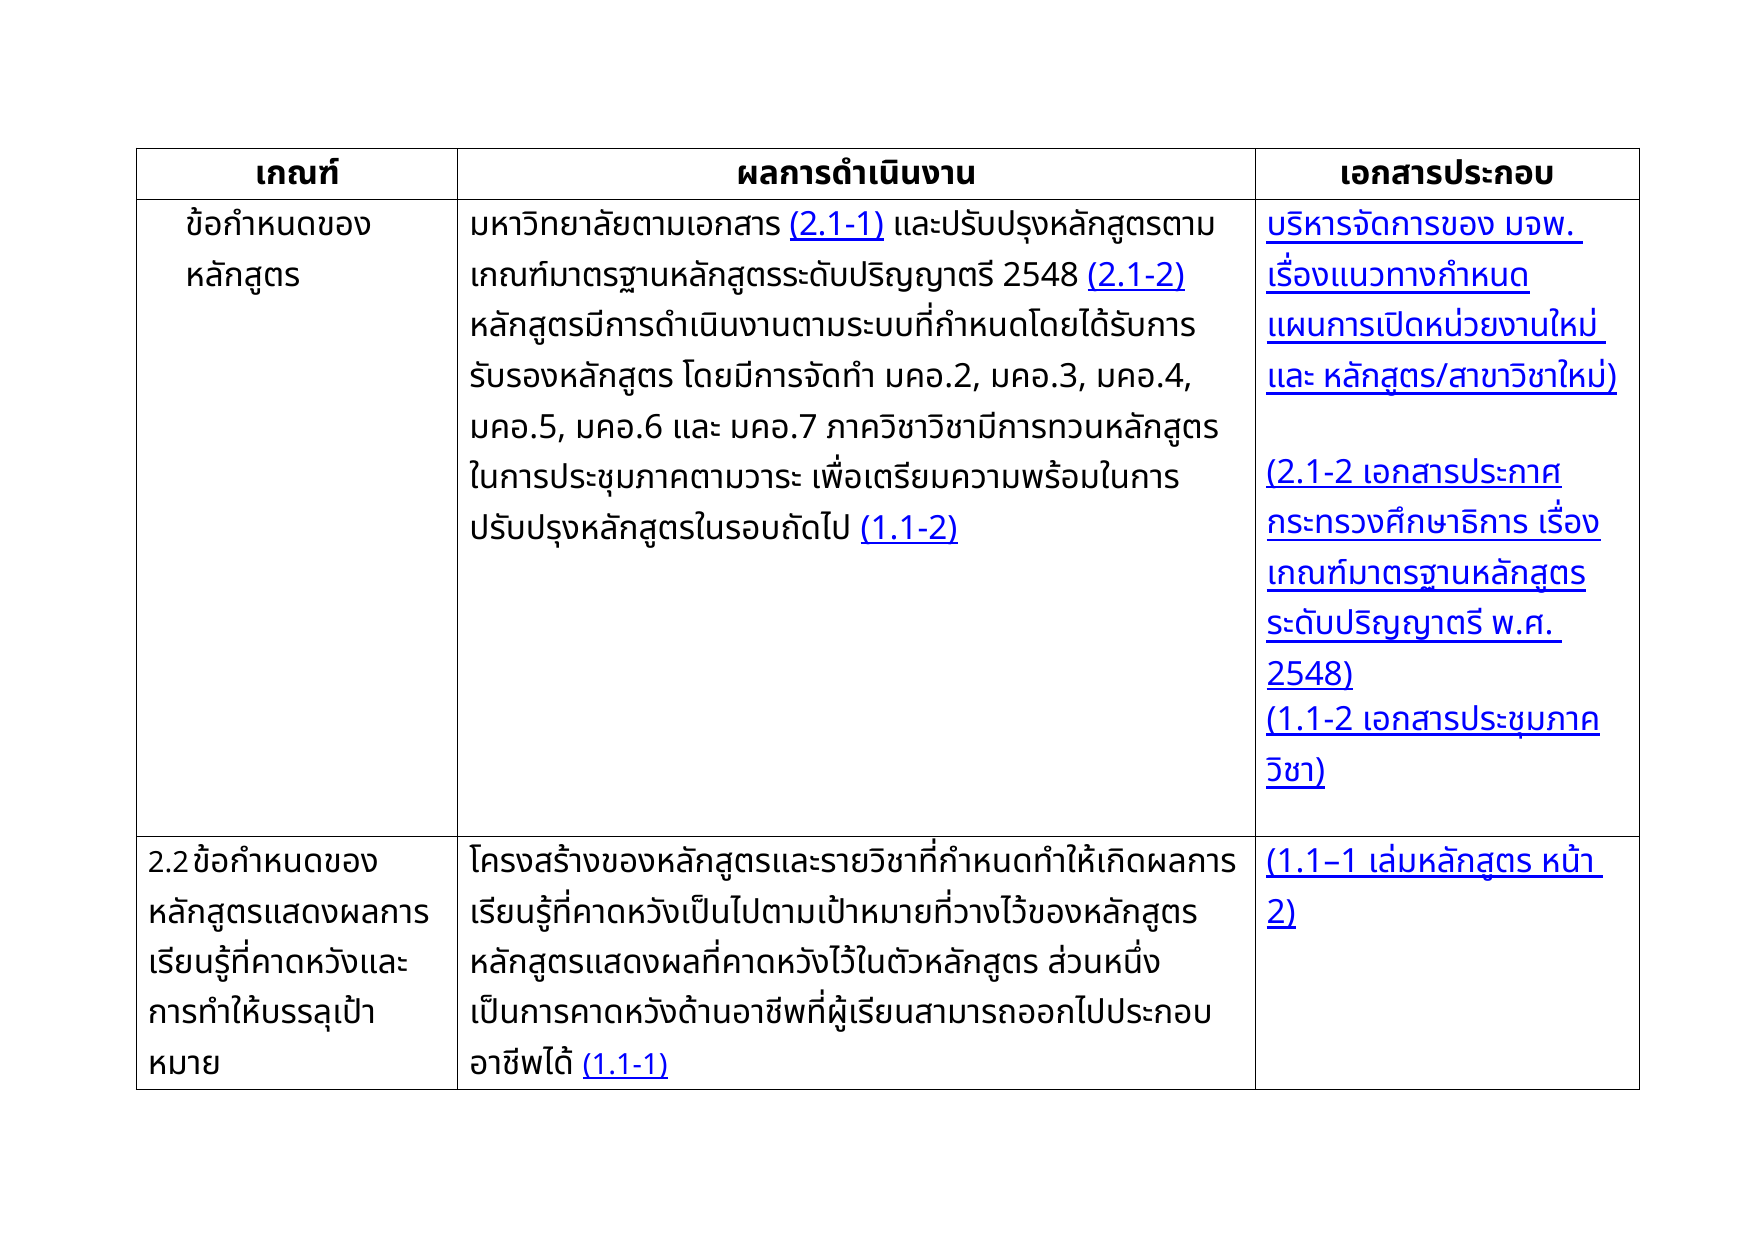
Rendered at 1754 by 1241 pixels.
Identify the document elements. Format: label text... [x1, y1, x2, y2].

table_cell มหาวิทยาลัยใช้ข้อกำหนดของหลักสูตร [137, 200, 457, 836]
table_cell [1256, 200, 1639, 836]
table_header ผลการดำเนินงาน [458, 149, 1255, 199]
table_header เกณฑ์ [137, 149, 457, 199]
table_cell ข้อกำหนดของหลักสูตรแสดงผลการเรียนรู้ที่คาดหวังและการทำให้บรรลุเป้าหมาย [137, 837, 457, 1089]
table_header เอกสารประกอบ [1256, 149, 1639, 199]
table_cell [458, 200, 1255, 836]
table_cell โครงสร้างของหลักสูตรและรายวิชาที่กำหนดทำให้เกิดผลการเรียนรู้ที่คาดหวังเป็นไปตามเป้าหมายที่วางไว้ของหลักสูตร หลักสูตรแสดงผลที่คาดหวังไว้ในตัวหลักสูตร ส่วนหนึ่งเป็นการคาดหวังด้านอาชีพที่ผู้เรียนสามารถออกไปประกอบอาชีพได้ (1.1-1) [458, 837, 1255, 1089]
table_cell (1.1–1 เล่มหลักสูตร หน้า 2) [1256, 837, 1639, 1089]
